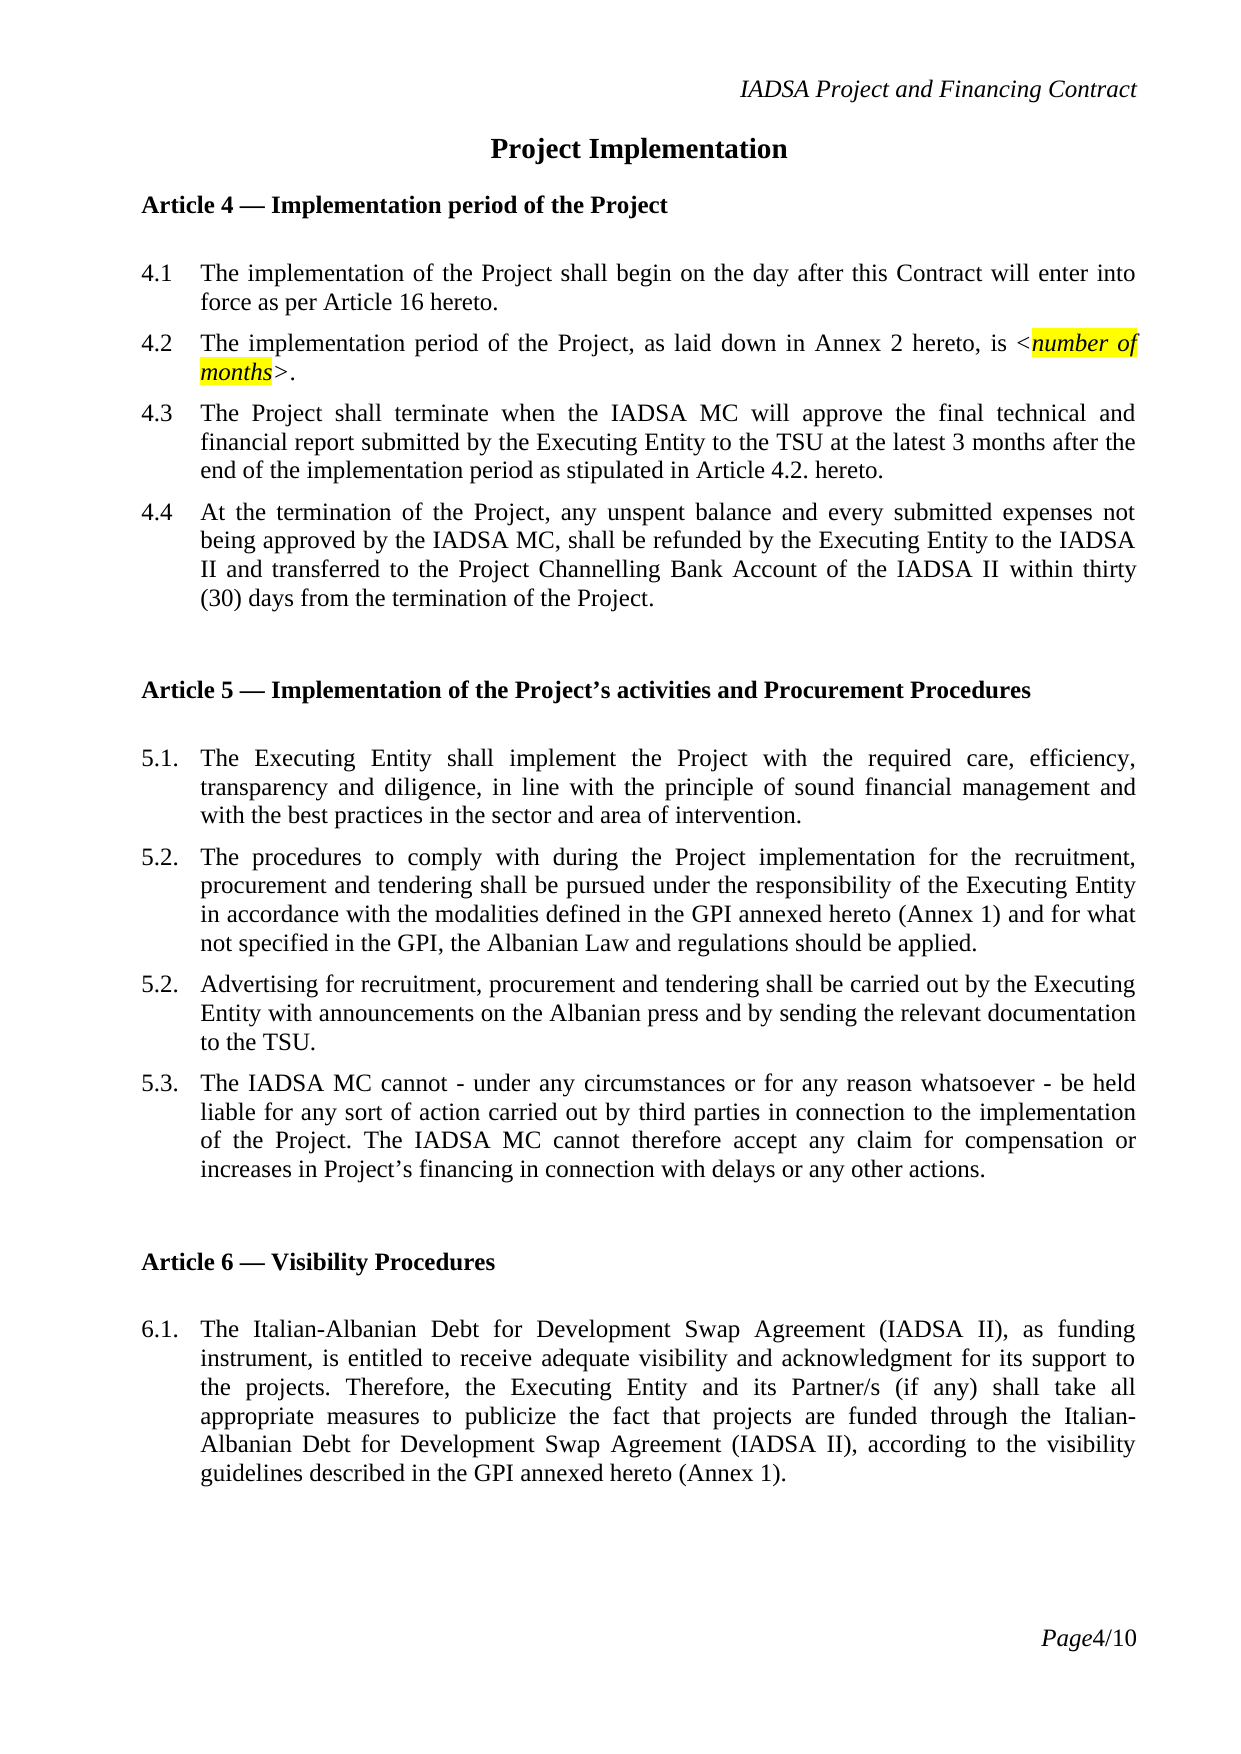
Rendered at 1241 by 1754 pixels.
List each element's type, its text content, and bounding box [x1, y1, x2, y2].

text 4.3 The Project shall terminate when the IADSA MC will approve the final technical and financial report submitted by the Executing Entity to the TSU at the latest 3 months after the end of the implementation period as stipulated in Article 4.2. hereto. [141, 398, 1137, 484]
text Article 6 — Visibility Procedures [141, 1247, 1137, 1276]
text 4.2 The implementation period of the Project, as laid down in Annex 2 hereto, is <number of months>. [141, 328, 1137, 385]
text Article 4 — Implementation period of the Project [141, 190, 1137, 219]
text 4.1 The implementation of the Project shall begin on the day after this Contract will enter into force as per Article 16 hereto. [141, 258, 1137, 315]
text 4.4 At the termination of the Project, any unspent balance and every submitted expenses not being approved by the IADSA MC, shall be refunded by the Executing Entity to the IADSA II and transferred to the Project Channelling Bank Account of the IADSA II within thirty (30) days from the termination of the Project. [141, 497, 1137, 612]
text 5.3. The IADSA MC cannot - under any circumstances or for any reason whatsoever - be held liable for any sort of action carried out by third parties in connection to the implementation of the Project. The IADSA MC cannot therefore accept any claim for compensation or increases in Project’s financing in connection with delays or any other actions. [141, 1068, 1137, 1183]
text 5.2. The procedures to comply with during the Project implementation for the recruitment, procurement and tendering shall be pursued under the responsibility of the Executing Entity in accordance with the modalities defined in the GPI annexed hereto (Annex 1) and for what not specified in the GPI, the Albanian Law and regulations should be applied. [141, 842, 1137, 957]
text Article 5 — Implementation of the Project’s activities and Procurement Procedures [141, 675, 1137, 704]
text 5.1. The Executing Entity shall implement the Project with the required care, efficiency, transparency and diligence, in line with the principle of sound financial management and with the best practices in the sector and area of intervention. [141, 743, 1137, 829]
text 5.2. Advertising for recruitment, procurement and tendering shall be carried out by the Executing Entity with announcements on the Albanian press and by sending the relevant documentation to the TSU. [141, 969, 1137, 1056]
text Project Implementation [141, 132, 1137, 165]
text 6.1. The Italian-Albanian Debt for Development Swap Agreement (IADSA II), as funding instrument, is entitled to receive adequate visibility and acknowledgment for its support to the projects. Therefore, the Executing Entity and its Partner/s (if any) shall take all appropriate measures to publicize the fact that projects are funded through the Italian-Albanian Debt for Development Swap Agreement (IADSA II), according to the visibility guidelines described in the GPI annexed hereto (Annex 1). [141, 1314, 1137, 1487]
